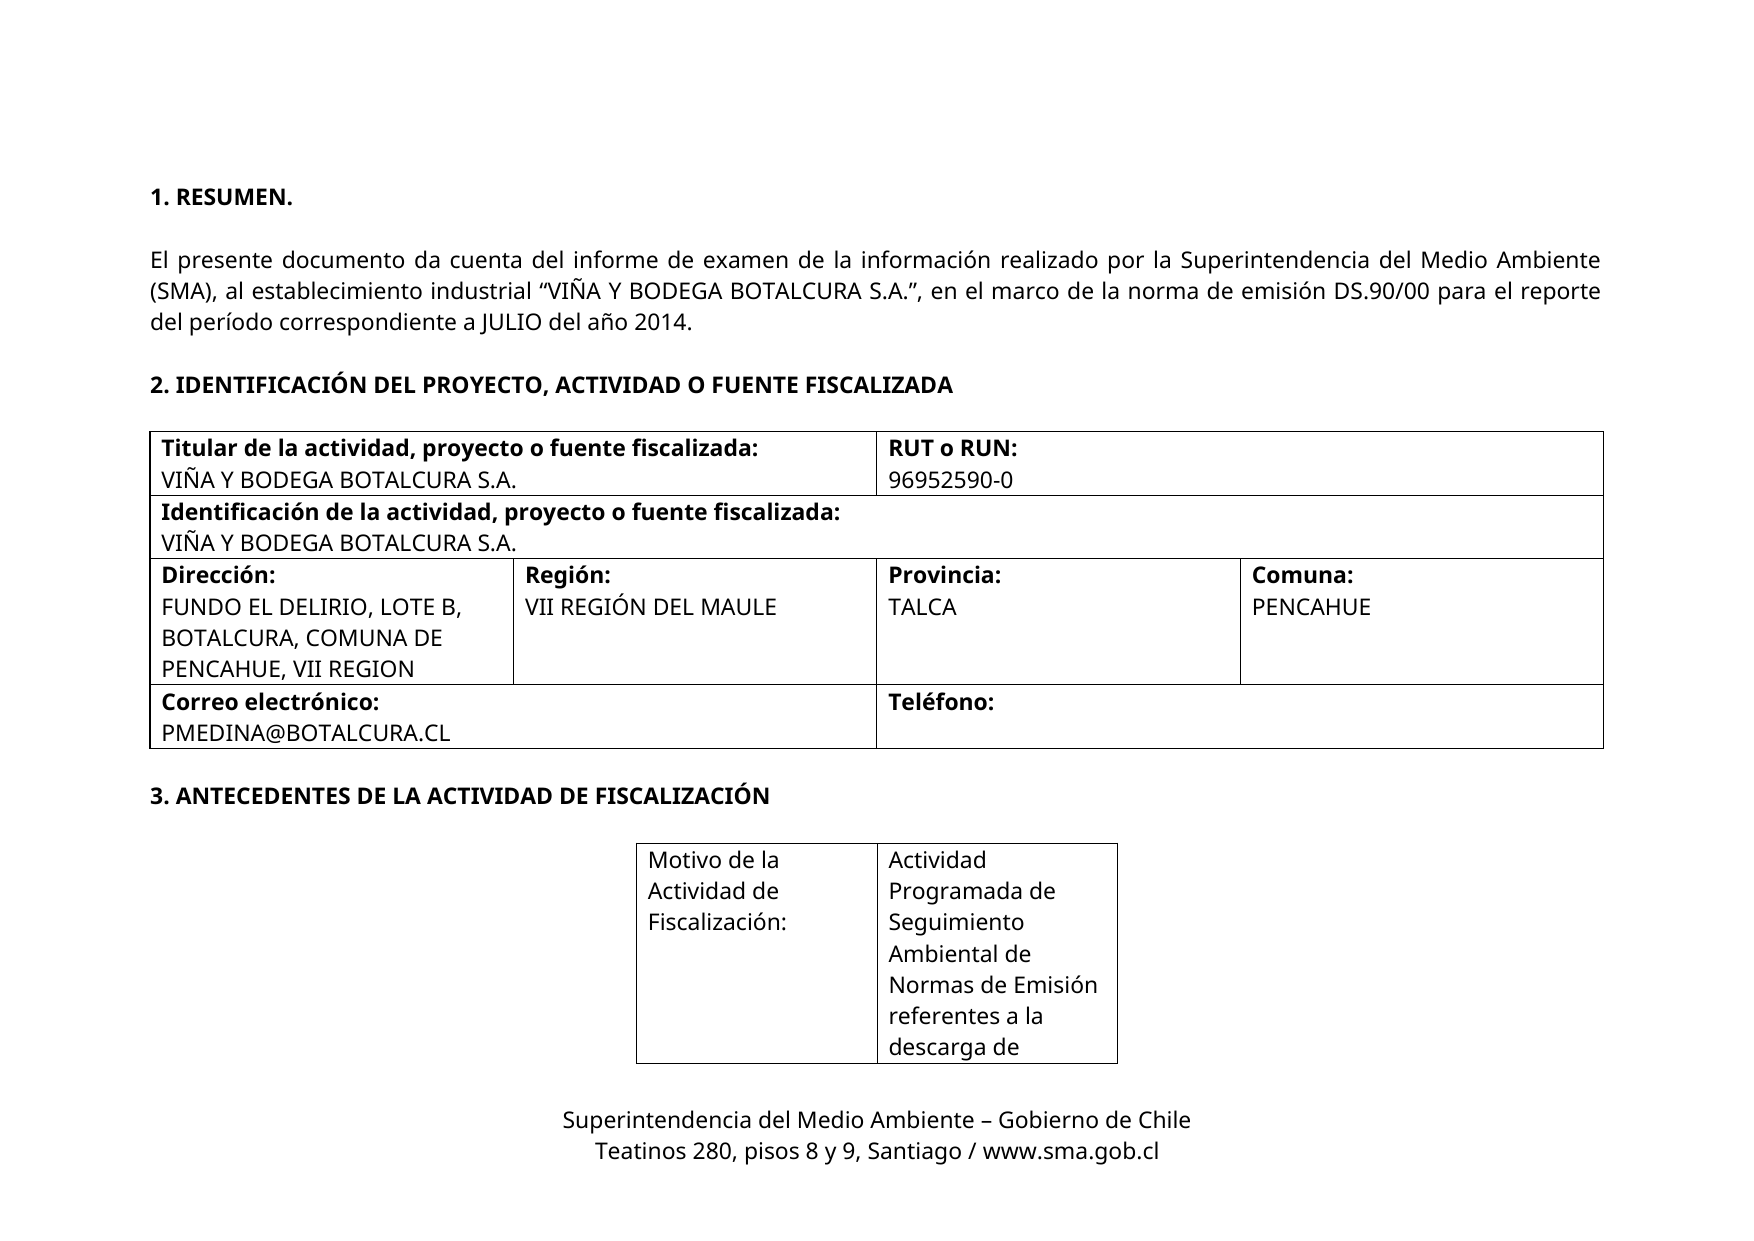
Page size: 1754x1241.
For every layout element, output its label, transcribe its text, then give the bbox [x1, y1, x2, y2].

table_header RUT o RUN: 96952590-0 [877, 432, 1603, 495]
table_cell Teléfono: [877, 685, 1603, 748]
text 1. RESUMEN. [150, 150, 1604, 212]
table_cell Dirección: FUNDO EL DELIRIO, LOTE B, BOTALCURA, COMUNA DE PENCAHUE, VII REGION [151, 559, 513, 684]
text El presente documento da cuenta del informe de examen de la información realizado por la Superintendencia del Medio Ambiente (SMA), al establecimiento industrial “VIÑA Y BODEGA BOTALCURA S.A.”, en el marco de la norma de emisión DS.90/00 para el reporte del período correspondiente a JULIO del año 2014. [150, 212, 1604, 337]
text 2. IDENTIFICACIÓN DEL PROYECTO, ACTIVIDAD O FUENTE FISCALIZADA [150, 337, 1604, 400]
text 3. ANTECEDENTES DE LA ACTIVIDAD DE FISCALIZACIÓN [150, 749, 1604, 811]
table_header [637, 844, 877, 1062]
table_cell Identificación de la actividad, proyecto o fuente fiscalizada: VIÑA Y BODEGA BOTALCURA S.A. [151, 496, 1603, 558]
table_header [878, 844, 1117, 1062]
table_cell Comuna: PENCAHUE [1241, 559, 1603, 684]
table_cell Provincia: TALCA [877, 559, 1240, 684]
table_cell Correo electrónico: PMEDINA@BOTALCURA.CL [151, 685, 876, 748]
table_header Titular de la actividad, proyecto o fuente fiscalizada: VIÑA Y BODEGA BOTALCURA S.A. [151, 432, 876, 495]
table_cell Región: VII REGIÓN DEL MAULE [514, 559, 876, 684]
